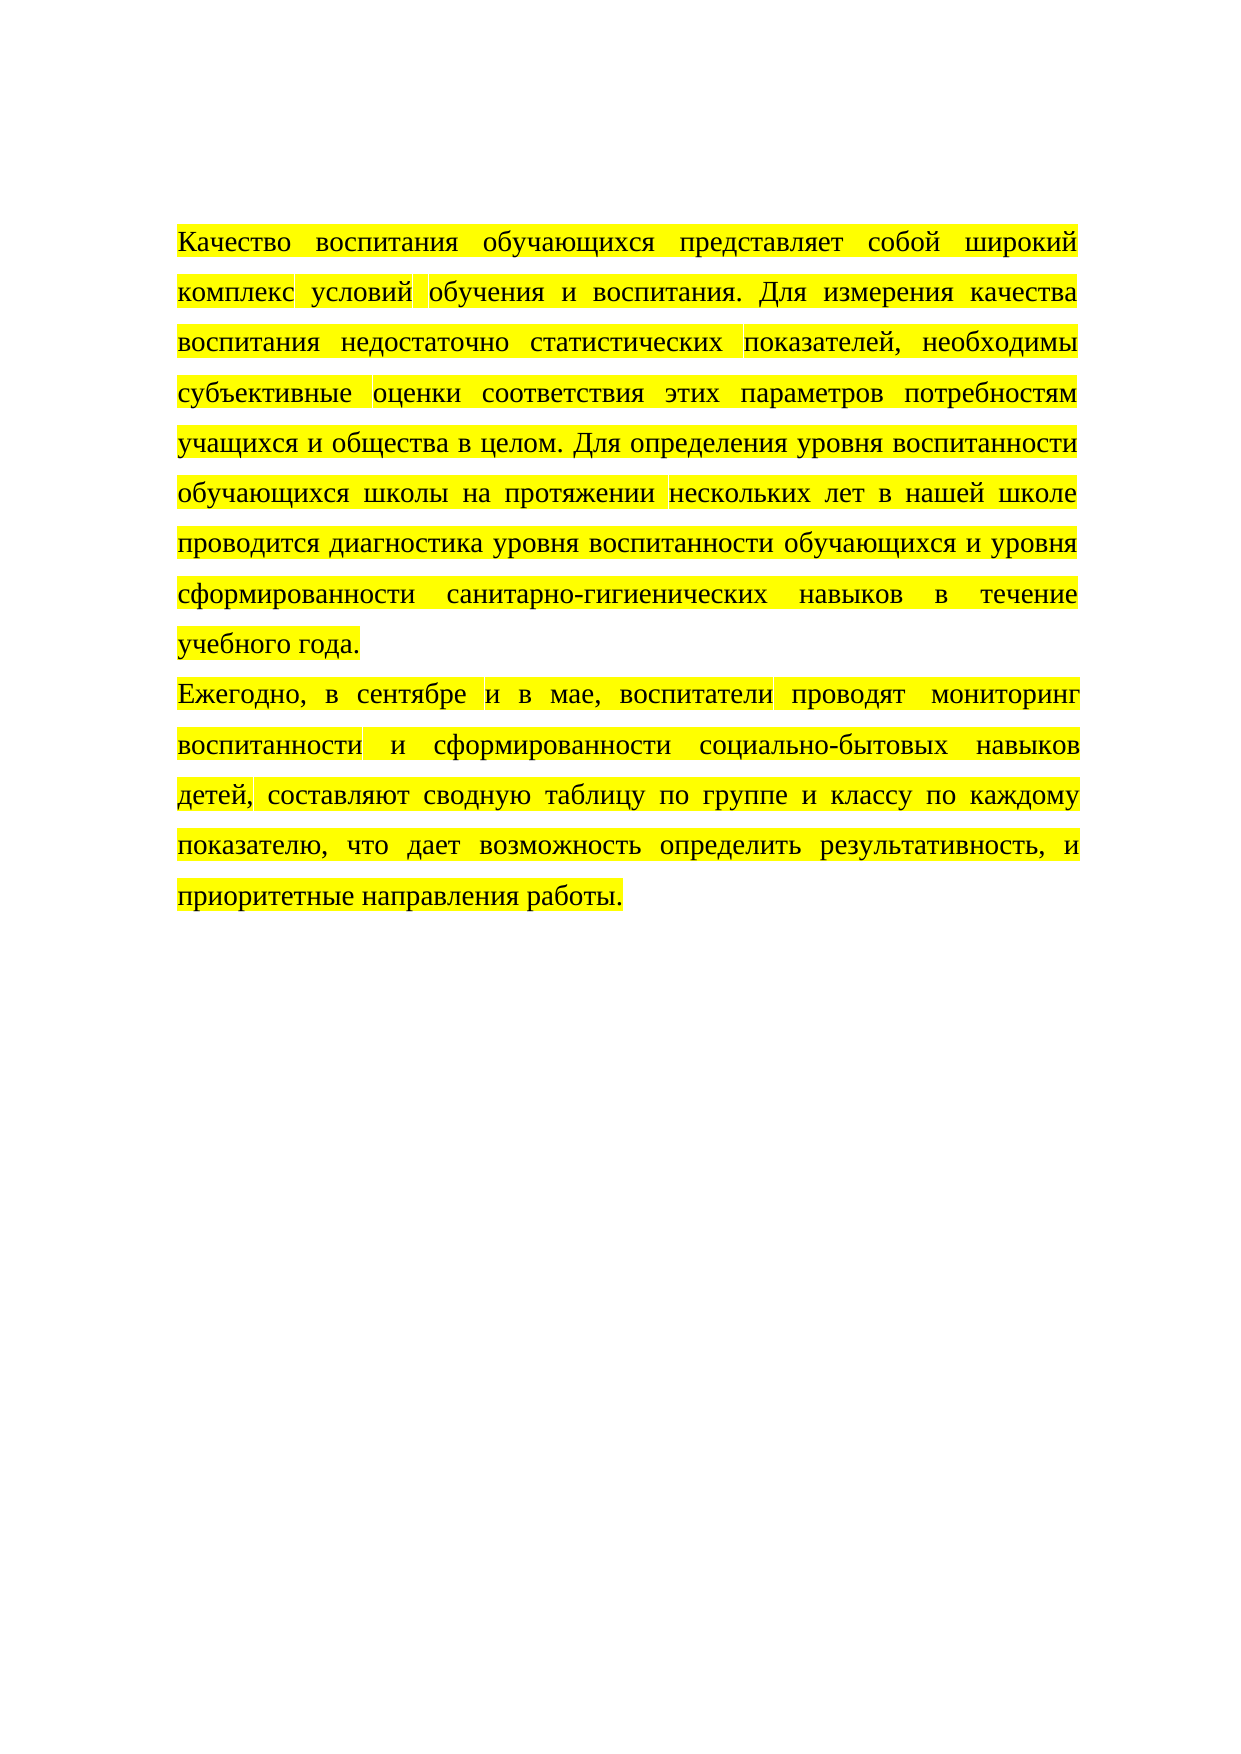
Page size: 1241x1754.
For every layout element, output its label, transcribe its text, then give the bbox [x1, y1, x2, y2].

text Ежегодно, в сентябре и в мае, воспитатели проводят мониторинг воспитанности и сформированности социально-бытовых навыков детей, составляют сводную таблицу по группе и классу по каждому показателю, что дает возможность определить результативность, и приоритетные направления работы. [177, 861, 1080, 911]
text Качество воспитания обучающихся представляет собой широкий комплекс условий обучения и воспитания. Для измерения качества воспитания недостаточно статистических показателей, необходимы субъективные оценки соответствия этих параметров потребностям учащихся и общества в целом. Для определения уровня воспитанности обучающихся школы на протяжении нескольких лет в нашей школе проводится диагностика уровня воспитанности обучающихся и уровня сформированности санитарно-гигиенических навыков в течение учебного года. [177, 257, 1078, 576]
text Ежегодно, в сентябре и в мае, воспитатели проводят мониторинг воспитанности и сформированности социально-бытовых навыков детей, составляют сводную таблицу по группе и классу по каждому показателю, что дает возможность определить результативность, и приоритетные направления работы. [177, 677, 1080, 828]
text Качество воспитания обучающихся представляет собой широкий комплекс условий обучения и воспитания. Для измерения качества воспитания недостаточно статистических показателей, необходимы субъективные оценки соответствия этих параметров потребностям учащихся и общества в целом. Для определения уровня воспитанности обучающихся школы на протяжении нескольких лет в нашей школе проводится диагностика уровня воспитанности обучающихся и уровня сформированности санитарно-гигиенических навыков в течение учебного года. [177, 609, 1078, 660]
